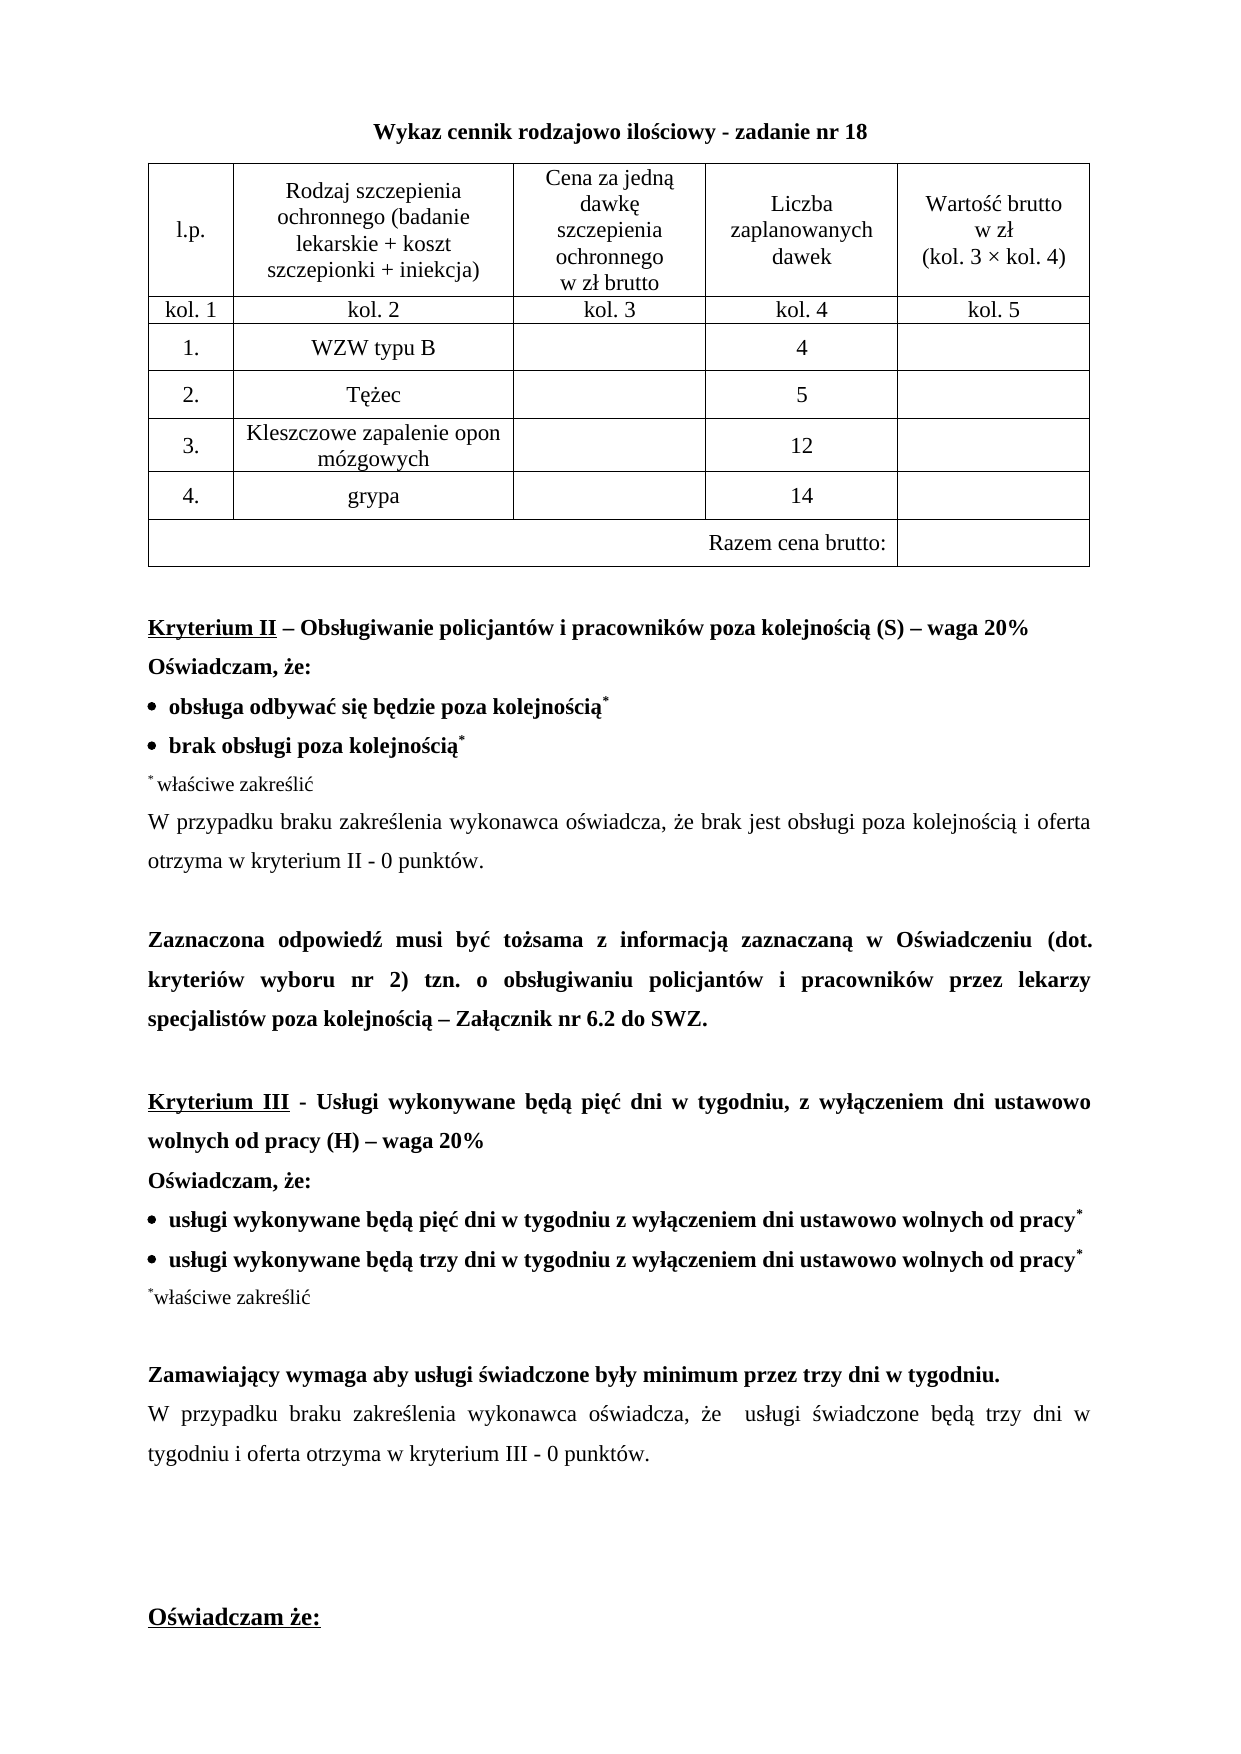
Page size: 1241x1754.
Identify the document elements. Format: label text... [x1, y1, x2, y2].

table_header Liczba zaplanowanych dawek [706, 164, 897, 296]
table_cell grypa [234, 472, 513, 518]
table_cell [898, 371, 1089, 417]
table_cell [514, 324, 705, 370]
table_cell [898, 472, 1089, 518]
table_cell kol. 3 [514, 297, 705, 323]
table_cell 12 [706, 419, 897, 471]
table_cell 4. [149, 472, 233, 518]
table_cell Tężec [234, 371, 513, 417]
text brak obsługi poza kolejnością* [148, 732, 1092, 759]
table_header Rodzaj szczepienia ochronnego (badanie lekarskie + koszt szczepionki + iniekcja) [234, 164, 513, 296]
text Oświadczam że: [148, 1602, 1092, 1630]
text * właściwe zakreślić [148, 772, 1092, 796]
table_cell kol. 1 [149, 297, 233, 323]
text Wykaz cennik rodzajowo ilościowy - zadanie nr 18 [148, 118, 1092, 144]
table_cell [514, 371, 705, 417]
table_header Cena za jedną dawkę szczepienia ochronnego w zł brutto [514, 164, 705, 296]
text Zamawiający wymaga aby usługi świadczone były minimum przez trzy dni w tygodniu. [148, 1361, 1092, 1387]
table_cell 3. [149, 419, 233, 471]
text Kryterium III - Usługi wykonywane będą pięć dni w tygodniu, z wyłączeniem dni ustawowo wolnych od pracy (H) – waga 20% [148, 1088, 1092, 1154]
table_cell [898, 324, 1089, 370]
table_cell 4 [706, 324, 897, 370]
table_cell [514, 419, 705, 471]
table_header Wartość brutto w zł (kol. 3 × kol. 4) [898, 164, 1089, 296]
table_cell kol. 2 [234, 297, 513, 323]
text Zaznaczona odpowiedź musi być tożsama z informacją zaznaczaną w Oświadczeniu (dot. kryteriów wyboru nr 2) tzn. o obsługiwaniu policjantów i pracowników przez lekarzy specjalistów poza kolejnością – Załącznik nr 6.2 do SWZ. [148, 926, 1092, 1032]
text Oświadczam, że: [148, 1167, 1092, 1193]
text Kryterium II – Obsługiwanie policjantów i pracowników poza kolejnością (S) – waga 20% [148, 614, 1092, 640]
text W przypadku braku zakreślenia wykonawca oświadcza, że usługi świadczone będą trzy dni w tygodniu i oferta otrzyma w kryterium III - 0 punktów. [148, 1400, 1092, 1466]
table_cell 2. [149, 371, 233, 417]
table_cell Kleszczowe zapalenie opon mózgowych [234, 419, 513, 471]
text usługi wykonywane będą trzy dni w tygodniu z wyłączeniem dni ustawowo wolnych od pracy* [148, 1246, 1092, 1272]
text usługi wykonywane będą pięć dni w tygodniu z wyłączeniem dni ustawowo wolnych od pracy* [148, 1206, 1092, 1233]
text Oświadczam, że: [148, 653, 1092, 680]
table_cell [898, 419, 1089, 471]
table_cell kol. 4 [706, 297, 897, 323]
table_cell 5 [706, 371, 897, 417]
table_cell kol. 5 [898, 297, 1089, 323]
table_cell [898, 520, 1089, 566]
text obsługa odbywać się będzie poza kolejnością* [148, 693, 1092, 719]
table_cell 14 [706, 472, 897, 518]
text *właściwe zakreślić [148, 1285, 1092, 1309]
table_cell [514, 472, 705, 518]
text W przypadku braku zakreślenia wykonawca oświadcza, że brak jest obsługi poza kolejnością i oferta otrzyma w kryterium II - 0 punktów. [148, 808, 1092, 874]
table_header l.p. [149, 164, 233, 296]
table_cell 1. [149, 324, 233, 370]
table_cell Razem cena brutto: [149, 520, 897, 566]
table_cell WZW typu B [234, 324, 513, 370]
